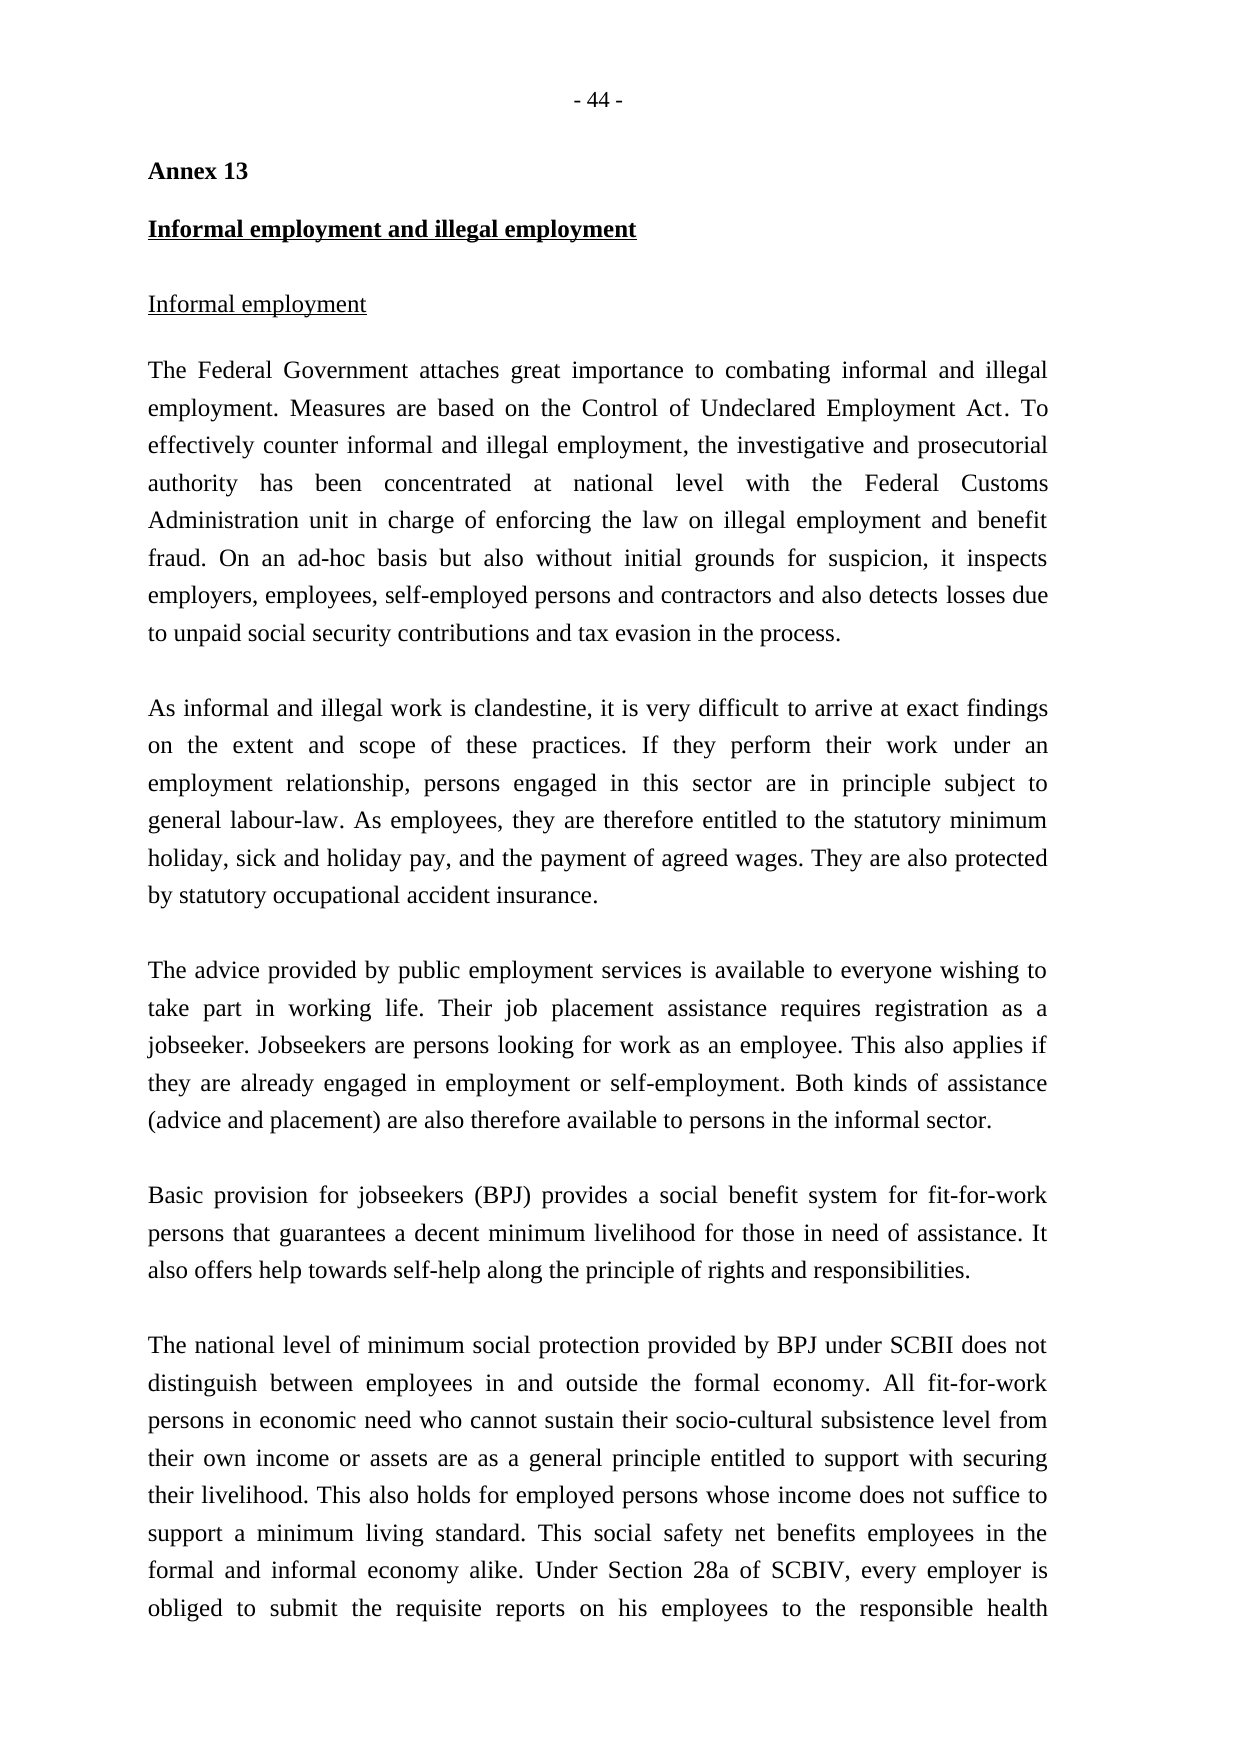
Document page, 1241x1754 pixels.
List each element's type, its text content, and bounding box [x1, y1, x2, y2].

text Informal employment [148, 280, 1048, 318]
text Annex 13 [148, 148, 1048, 185]
text Basic provision for jobseekers (BPJ) provides a social benefit system for fit-for-work persons that guarantees a decent minimum livelihood for those in need of assistance. It also offers help towards self-help along the principle of rights and responsibilities. [148, 1171, 1048, 1284]
text The Federal Government attaches great importance to combating informal and illegal employment. Measures are based on the Control of Undeclared Employment Act. To effectively counter informal and illegal employment, the investigative and prosecutorial authority has been concentrated at national level with the Federal Customs Administration unit in charge of enforcing the law on illegal employment and benefit fraud. On an ad-hoc basis but also without initial grounds for suspicion, it inspects employers, employees, self-employed persons and contractors and also detects losses due to unpaid social security contributions and tax evasion in the process. [148, 346, 1048, 646]
text As informal and illegal work is clandestine, it is very difficult to arrive at exact findings on the extent and scope of these practices. If they perform their work under an employment relationship, persons engaged in this sector are in principle subject to general labour-law. As employees, they are therefore entitled to the statutory minimum holiday, sick and holiday pay, and the payment of agreed wages. They are also protected by statutory occupational accident insurance. [148, 684, 1048, 909]
text Informal employment and illegal employment [148, 214, 1048, 243]
text The advice provided by public employment services is available to everyone wishing to take part in working life. Their job placement assistance requires registration as a jobseeker. Jobseekers are persons looking for work as an employee. This also applies if they are already engaged in employment or self-employment. Both kinds of assistance (advice and placement) are also therefore available to persons in the informal sector. [148, 946, 1048, 1134]
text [148, 1321, 1048, 1621]
